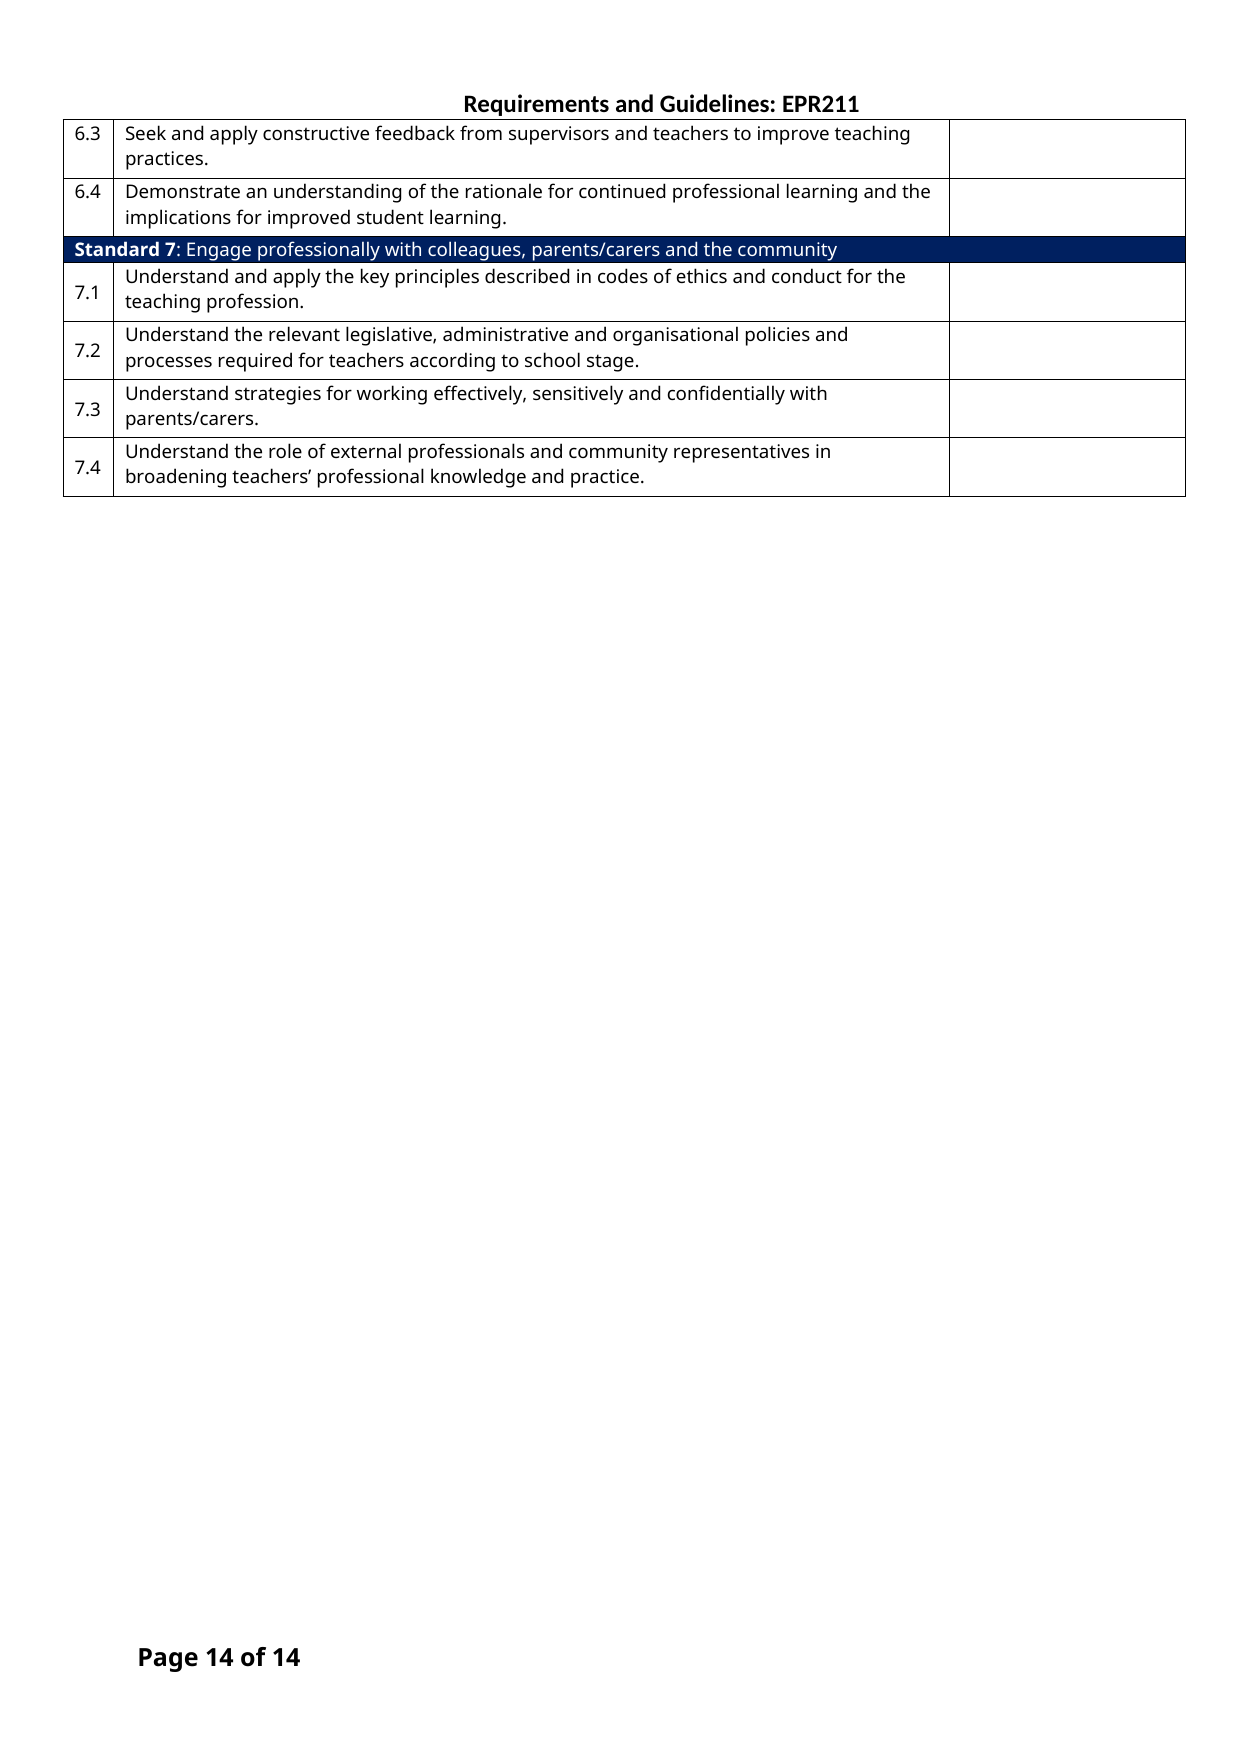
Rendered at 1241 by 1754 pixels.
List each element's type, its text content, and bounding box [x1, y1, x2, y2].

table_cell Understand the relevant legislative, administrative and organisational policies and processes required for teachers according to school stage. [114, 322, 949, 379]
table_cell 7.3 [64, 380, 113, 437]
table_cell [950, 120, 1185, 177]
table_cell 7.4 [64, 438, 113, 496]
table_cell [950, 179, 1185, 236]
table_cell Understand the role of external professionals and community representatives in broadening teachers’ professional knowledge and practice. [114, 438, 949, 496]
table_cell [950, 322, 1185, 379]
table_cell Understand strategies for working effectively, sensitively and confidentially with parents/carers. [114, 380, 949, 437]
table_cell 6.4 [64, 179, 113, 236]
table_cell Seek and apply constructive feedback from supervisors and teachers to improve teaching practices. [114, 120, 949, 177]
table_cell Demonstrate an understanding of the rationale for continued professional learning and the implications for improved student learning. [114, 179, 949, 236]
table_cell [950, 380, 1185, 437]
table_cell 7.1 [64, 263, 113, 321]
table_cell [950, 263, 1185, 321]
table_cell [950, 438, 1185, 496]
table_cell 6.3 [64, 120, 113, 177]
table_cell Understand and apply the key principles described in codes of ethics and conduct for the teaching profession. [114, 263, 949, 321]
table_cell 7.2 [64, 322, 113, 379]
table_cell Standard 7: Engage professionally with colleagues, parents/carers and the community [64, 237, 1185, 262]
